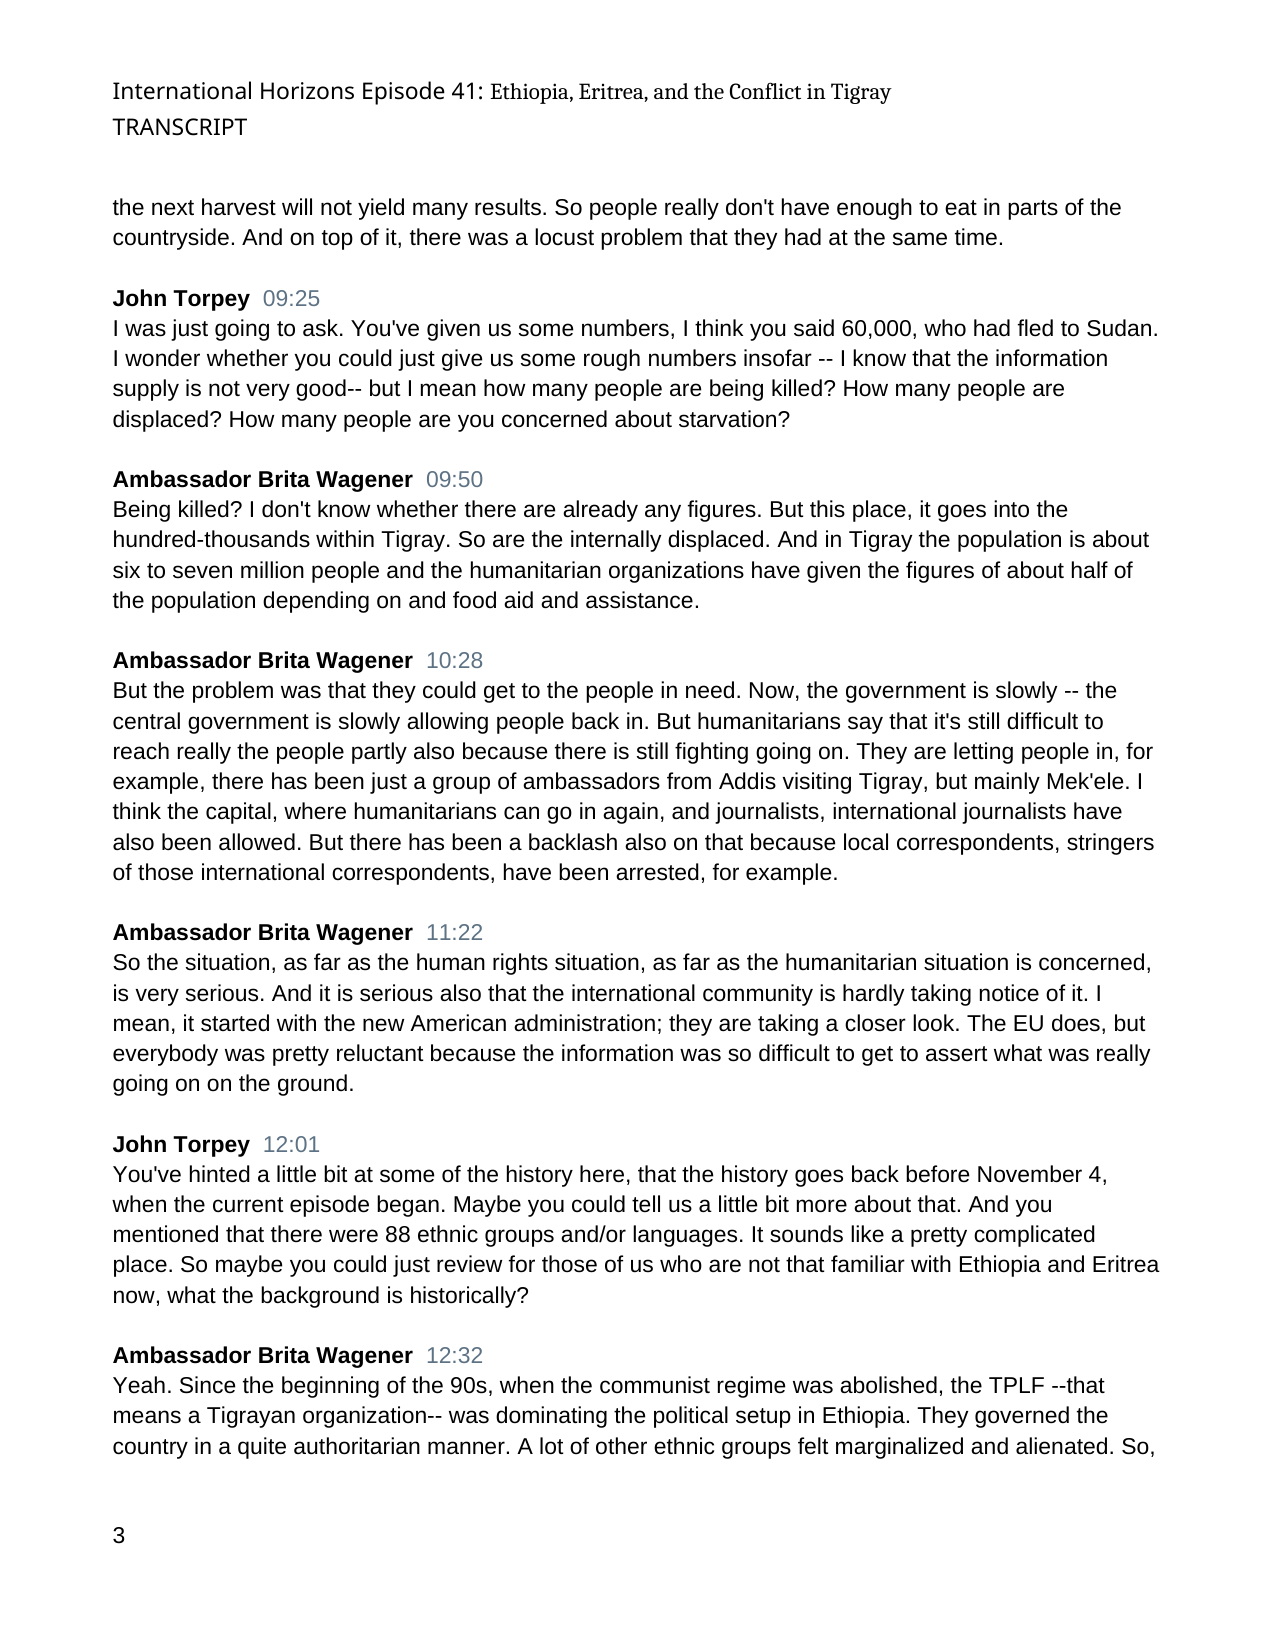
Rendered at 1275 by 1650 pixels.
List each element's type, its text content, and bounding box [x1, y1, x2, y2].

text John Torpey 12:01 [112, 1131, 1162, 1157]
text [112, 1372, 1162, 1459]
text Ambassador Brita Wagener 11:22 [112, 919, 1162, 945]
text You've hinted a little bit at some of the history here, that the history goes back before November 4, when the current episode began. Maybe you could tell us a little bit more about that. And you mentioned that there were 88 ethnic groups and/or languages. It sounds like a pretty complicated place. So maybe you could just review for those of us who are not that familiar with Ethiopia and Eritrea now, what the background is historically? [112, 1161, 1162, 1308]
text Ambassador Brita Wagener 09:50 [112, 466, 1162, 492]
text John Torpey 09:25 [112, 285, 1162, 311]
text Being killed? I don't know whether there are already any figures. But this place, it goes into the hundred-thousands within Tigray. So are the internally displaced. And in Tigray the population is about six to seven million people and the humanitarian organizations have given the figures of about half of the population depending on and food aid and assistance. [112, 496, 1162, 613]
text But the problem was that they could get to the people in need. Now, the government is slowly -- the central government is slowly allowing people back in. But humanitarians say that it's still difficult to reach really the people partly also because there is still fighting going on. They are letting people in, for example, there has been just a group of ambassadors from Addis visiting Tigray, but mainly Mek'ele. I think the capital, where humanitarians can go in again, and journalists, international journalists have also been allowed. But there has been a backlash also on that because local correspondents, stringers of those international correspondents, have been arrested, for example. [112, 677, 1162, 885]
text Ambassador Brita Wagener 10:28 [112, 647, 1162, 673]
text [112, 194, 1162, 251]
text I was just going to ask. You've given us some numbers, I think you said 60,000, who had fled to Sudan. I wonder whether you could just give us some rough numbers insofar -- I know that the information supply is not very good-- but I mean how many people are being killed? How many people are displaced? How many people are you concerned about starvation? [112, 315, 1162, 432]
text So the situation, as far as the human rights situation, as far as the humanitarian situation is concerned, is very serious. And it is serious also that the international community is hardly taking notice of it. I mean, it started with the new American administration; they are taking a closer look. The EU does, but everybody was pretty reluctant because the information was so difficult to get to assert what was really going on on the ground. [112, 949, 1162, 1096]
text Ambassador Brita Wagener 12:32 [112, 1342, 1162, 1368]
